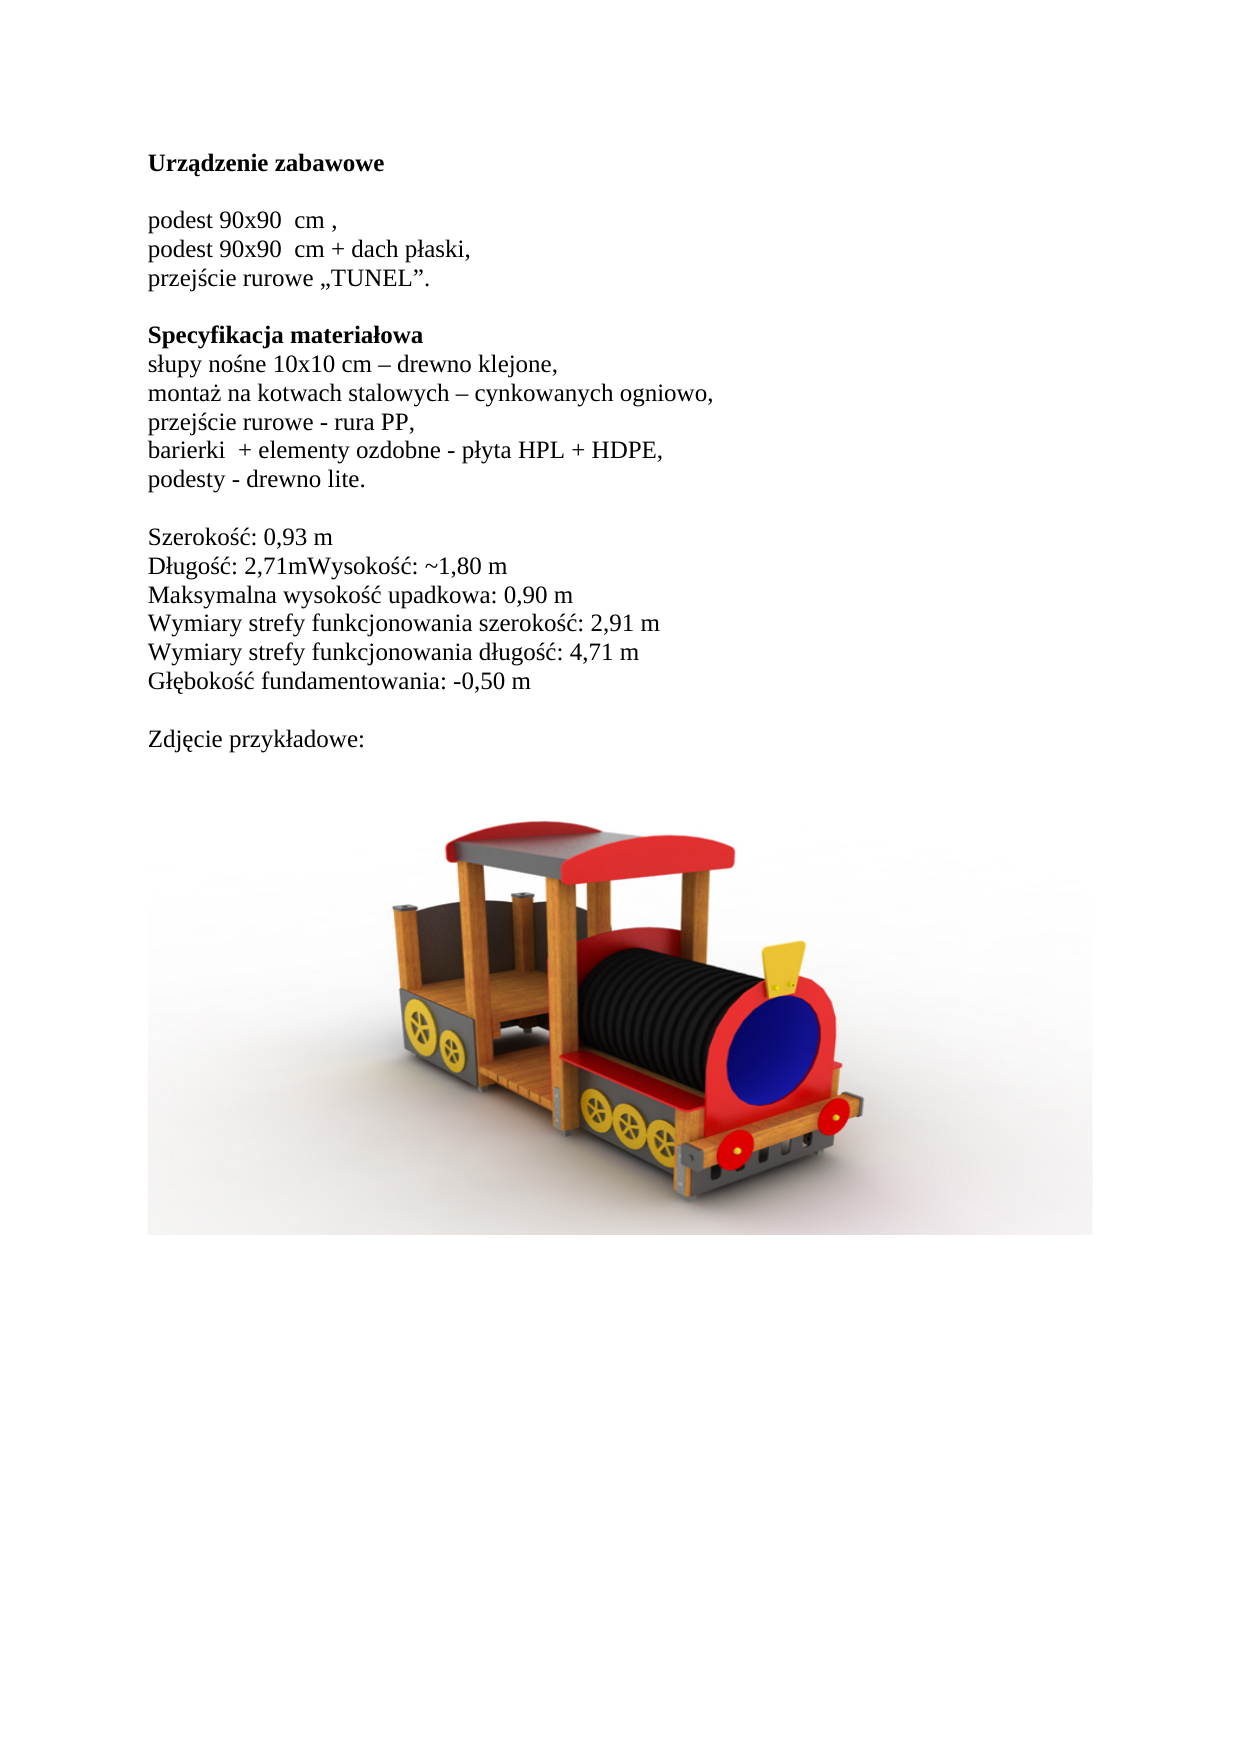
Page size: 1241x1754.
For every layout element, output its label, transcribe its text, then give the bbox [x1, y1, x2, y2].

text Zdjęcie przykładowe: [148, 724, 1093, 753]
text Wymiary strefy funkcjonowania długość: 4,71 m [148, 637, 1093, 666]
text Urządzenie zabawowe [148, 148, 1093, 176]
text Szerokość: 0,93 m [148, 522, 1093, 551]
text podest 90x90 cm , podest 90x90 cm + dach płaski, przejście rurowe „TUNEL”. Specyfikacja materiałowa słupy nośne 10x10 cm – drewno klejone, montaż na kotwach stalowych – cynkowanych ogniowo, przejście rurowe - rura PP, barierki + elementy ozdobne - płyta HPL + HDPE, podesty - drewno lite. [148, 206, 1093, 493]
text Wymiary strefy funkcjonowania szerokość: 2,91 m [148, 608, 1093, 637]
picture [147, 781, 1093, 1235]
text Głębokość fundamentowania: -0,50 m [148, 666, 1093, 695]
text Długość: 2,71mWysokość: ~1,80 m [148, 551, 1093, 580]
text Maksymalna wysokość upadkowa: 0,90 m [148, 580, 1093, 608]
